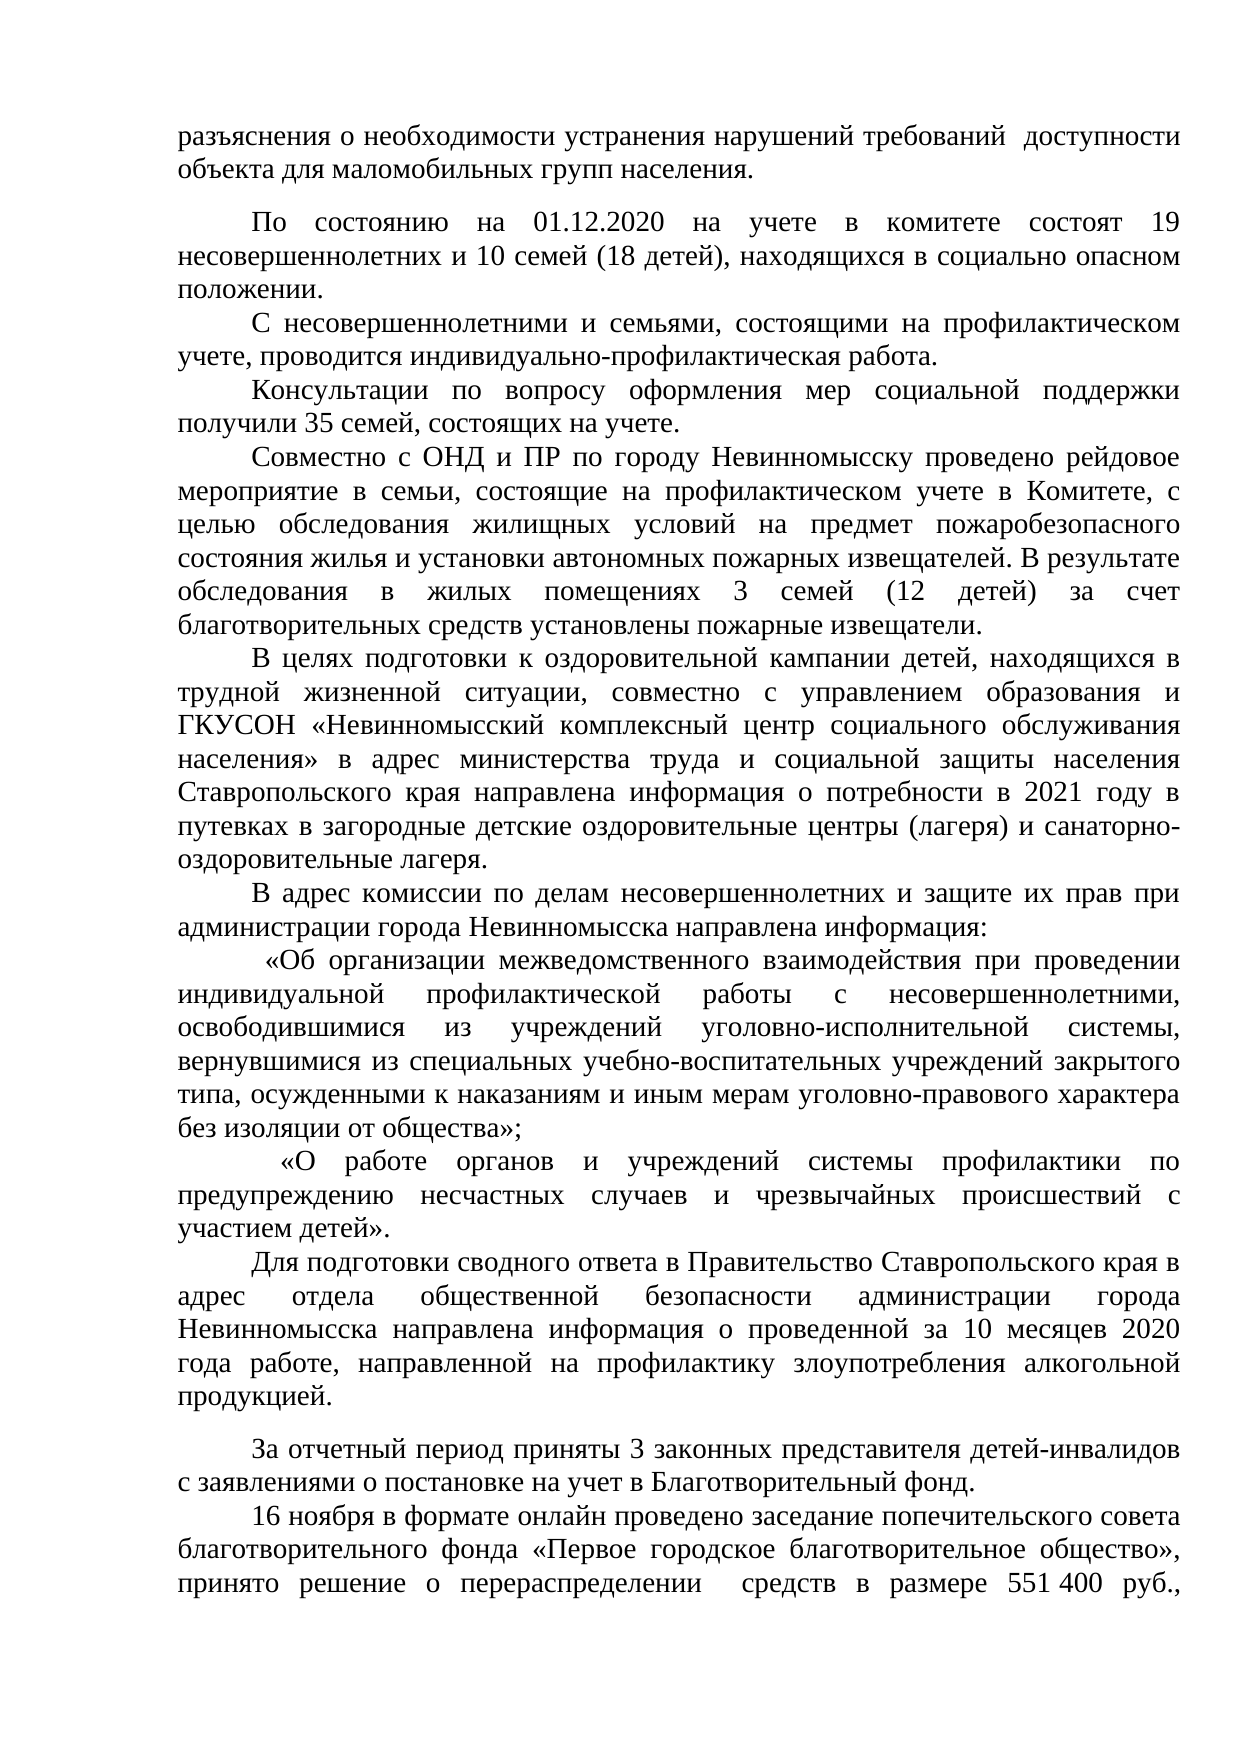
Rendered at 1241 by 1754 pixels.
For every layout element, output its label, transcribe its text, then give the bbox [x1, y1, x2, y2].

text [177, 118, 1181, 185]
text Для подготовки сводного ответа в Правительство Ставропольского края в адрес отдела общественной безопасности администрации города Невинномысска направлена информация о проведенной за 10 месяцев 2020 года работе, направленной на профилактику злоупотребления алкогольной продукцией. [177, 1244, 1181, 1412]
text По состоянию на 01.12.2020 на учете в комитете состоят 19 несовершеннолетних и 10 семей (18 детей), находящихся в социально опасном положении. [177, 204, 1181, 305]
text С несовершеннолетними и семьями, состоящими на профилактическом учете, проводится индивидуально-профилактическая работа. [177, 305, 1181, 372]
text В целях подготовки к оздоровительной кампании детей, находящихся в трудной жизненной ситуации, совместно с управлением образования и ГКУСОН «Невинномысский комплексный центр социального обслуживания населения» в адрес министерства труда и социальной защиты населения Ставропольского края направлена информация о потребности в 2021 году в путевках в загородные детские оздоровительные центры (лагеря) и санаторно-оздоровительные лагеря. [177, 640, 1181, 875]
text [177, 1498, 1181, 1599]
text «О работе органов и учреждений системы профилактики по предупреждению несчастных случаев и чрезвычайных происшествий с участием детей». [177, 1143, 1181, 1244]
text Консультации по вопросу оформления мер социальной поддержки получили 35 семей, состоящих на учете. [177, 372, 1181, 439]
text За отчетный период приняты 3 законных представителя детей-инвалидов с заявлениями о постановке на учет в Благотворительный фонд. [177, 1431, 1181, 1498]
text «Об организации межведомственного взаимодействия при проведении индивидуальной профилактической работы с несовершеннолетними, освободившимися из учреждений уголовно-исполнительной системы, вернувшимися из специальных учебно-воспитательных учреждений закрытого типа, осужденными к наказаниям и иным мерам уголовно-правового характера без изоляции от общества»; [177, 942, 1181, 1143]
text В адрес комиссии по делам несовершеннолетних и защите их прав при администрации города Невинномысска направлена информация: [177, 875, 1181, 942]
text Совместно с ОНД и ПР по городу Невинномысску проведено рейдовое мероприятие в семьи, состоящие на профилактическом учете в Комитете, с целью обследования жилищных условий на предмет пожаробезопасного состояния жилья и установки автономных пожарных извещателей. В результате обследования в жилых помещениях 3 семей (12 детей) за счет благотворительных средств установлены пожарные извещатели. [177, 439, 1181, 640]
